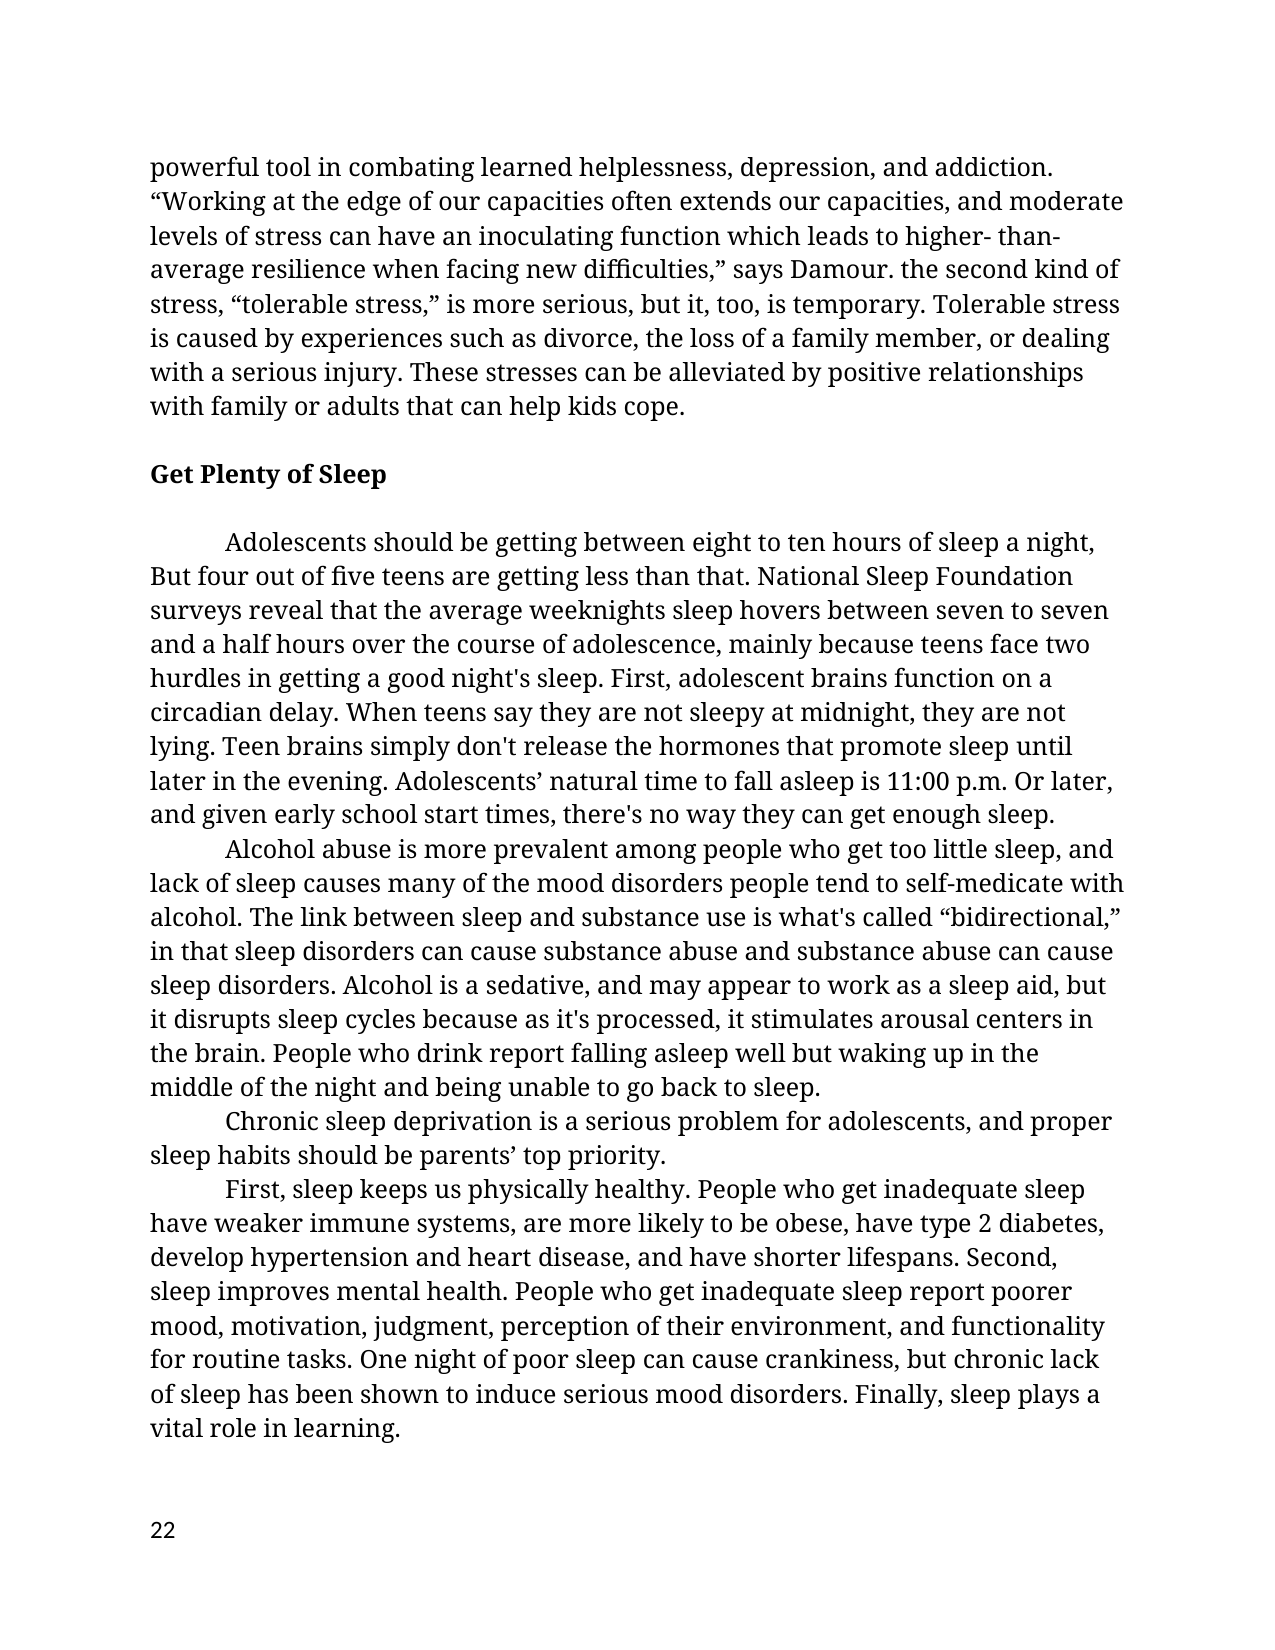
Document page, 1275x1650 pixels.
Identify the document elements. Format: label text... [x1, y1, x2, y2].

text Alcohol abuse is more prevalent among people who get too little sleep, and lack of sleep causes many of the mood disorders people tend to self-medicate with alcohol. The link between sleep and substance use is what's called “bidirectional,” in that sleep disorders can cause substance abuse and substance abuse can cause sleep disorders. Alcohol is a sedative, and may appear to work as a sleep aid, but it disrupts sleep cycles because as it's processed, it stimulates arousal centers in the brain. People who drink report falling asleep well but waking up in the middle of the night and being unable to go back to sleep. [150, 831, 1125, 1104]
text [150, 150, 1125, 422]
text Adolescents should be getting between eight to ten hours of sleep a night, But four out of five teens are getting less than that. National Sleep Foundation surveys reveal that the average weeknights sleep hovers between seven to seven and a half hours over the course of adolescence, mainly because teens face two hurdles in getting a good night's sleep. First, adolescent brains function on a circadian delay. When teens say they are not sleepy at midnight, they are not lying. Teen brains simply don't release the hormones that promote sleep until later in the evening. Adolescents’ natural time to fall asleep is 11:00 p.m. Or later, and given early school start times, there's no way they can get enough sleep. [150, 525, 1125, 831]
text Get Plenty of Sleep [150, 457, 1125, 491]
text Chronic sleep deprivation is a serious problem for adolescents, and proper sleep habits should be parents’ top priority. [150, 1104, 1125, 1172]
text First, sleep keeps us physically healthy. People who get inadequate sleep have weaker immune systems, are more likely to be obese, have type 2 diabetes, develop hypertension and heart disease, and have shorter lifespans. Second, sleep improves mental health. People who get inadequate sleep report poorer mood, motivation, judgment, perception of their environment, and functionality for routine tasks. One night of poor sleep can cause crankiness, but chronic lack of sleep has been shown to induce serious mood disorders. Finally, sleep plays a vital role in learning. [150, 1172, 1125, 1444]
